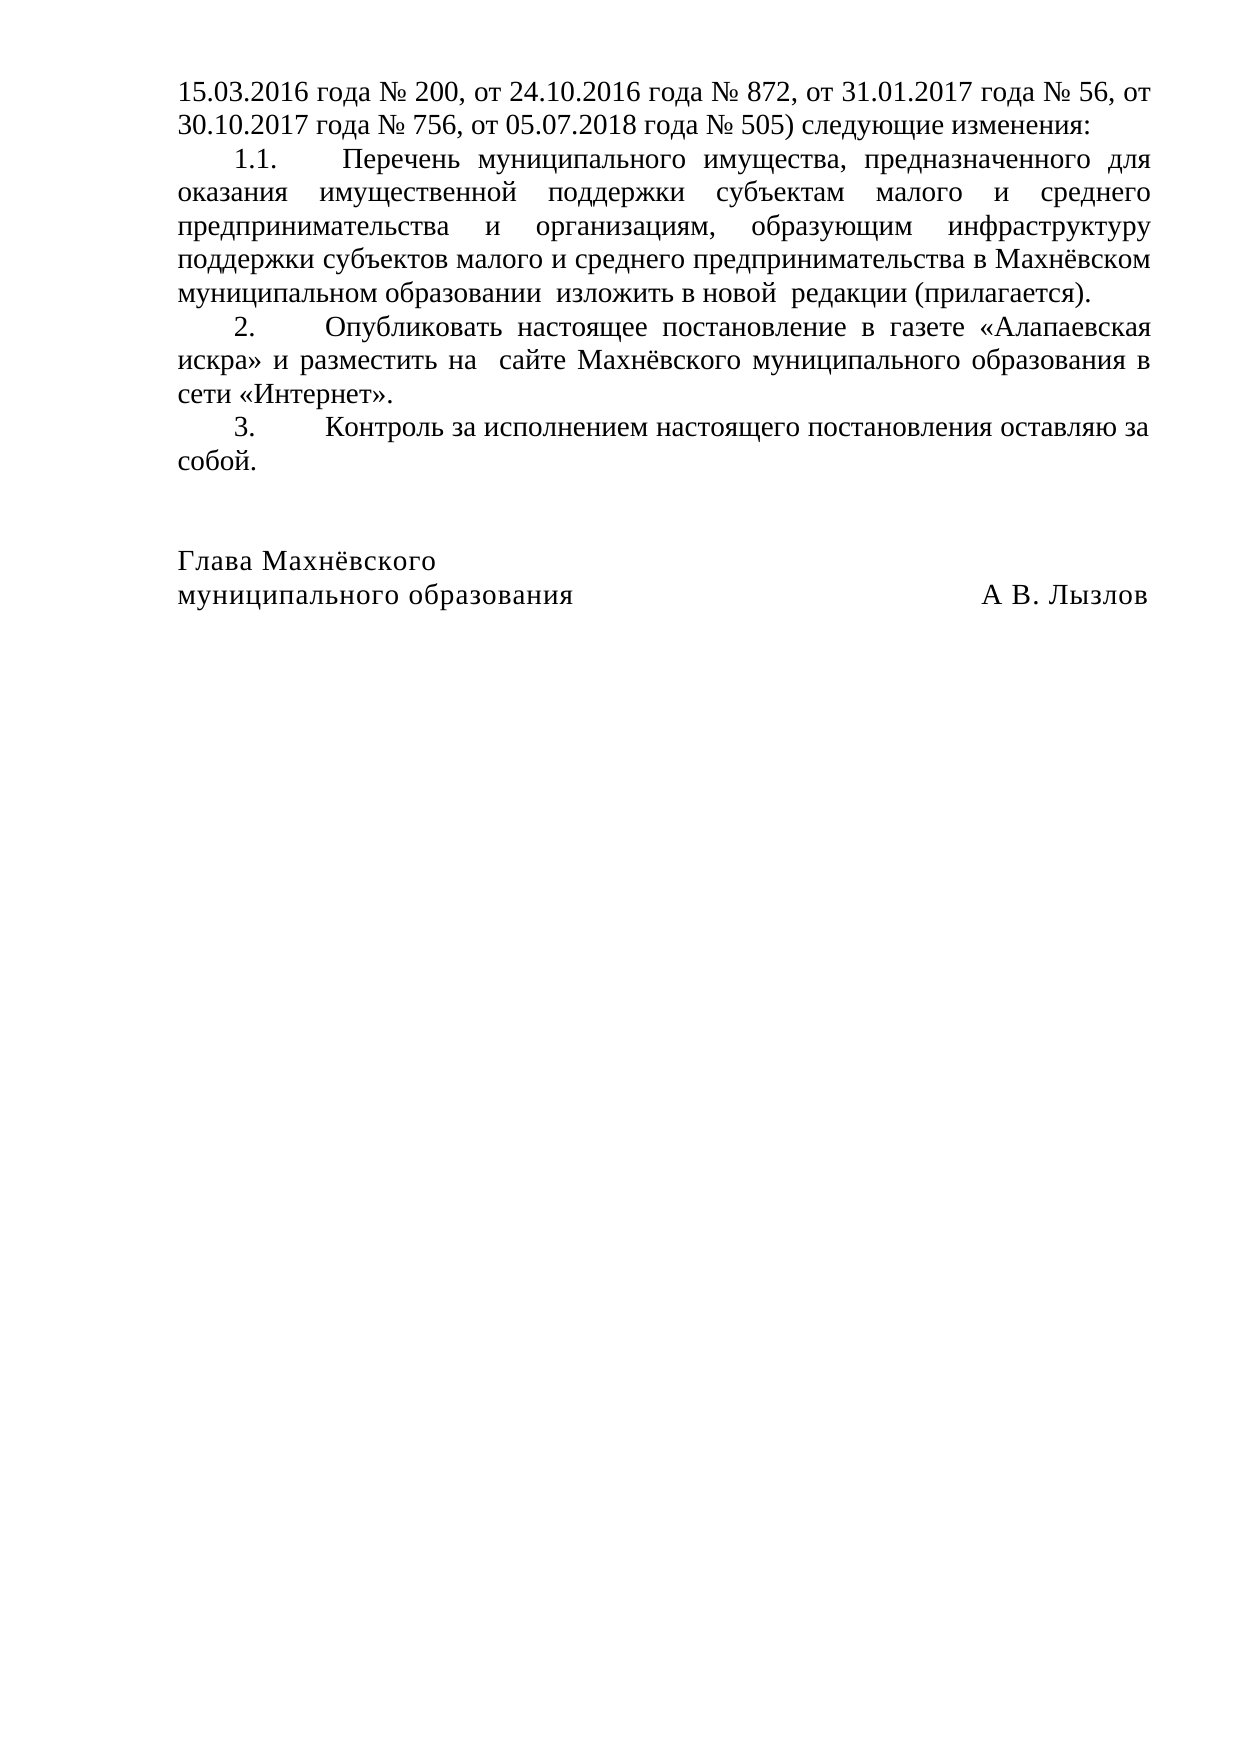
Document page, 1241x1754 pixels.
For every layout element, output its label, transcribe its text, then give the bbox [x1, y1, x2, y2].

text муниципального образования А В. Лызлов [177, 577, 1152, 611]
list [177, 74, 1152, 141]
text Глава Махнёвского [177, 543, 1152, 577]
list Контроль за исполнением настоящего постановления оставляю за собой. [177, 409, 1149, 476]
list Перечень муниципального имущества, предназначенного для оказания имущественной поддержки субъектам малого и среднего предпринимательства и организациям, образующим инфраструктуру поддержки субъектов малого и среднего предпринимательства в Махнёвском муниципальном образовании изложить в новой редакции (прилагается). [177, 141, 1152, 309]
list Опубликовать настоящее постановление в газете «Алапаевская искра» и разместить на сайте Махнёвского муниципального образования в сети «Интернет». [177, 309, 1152, 409]
